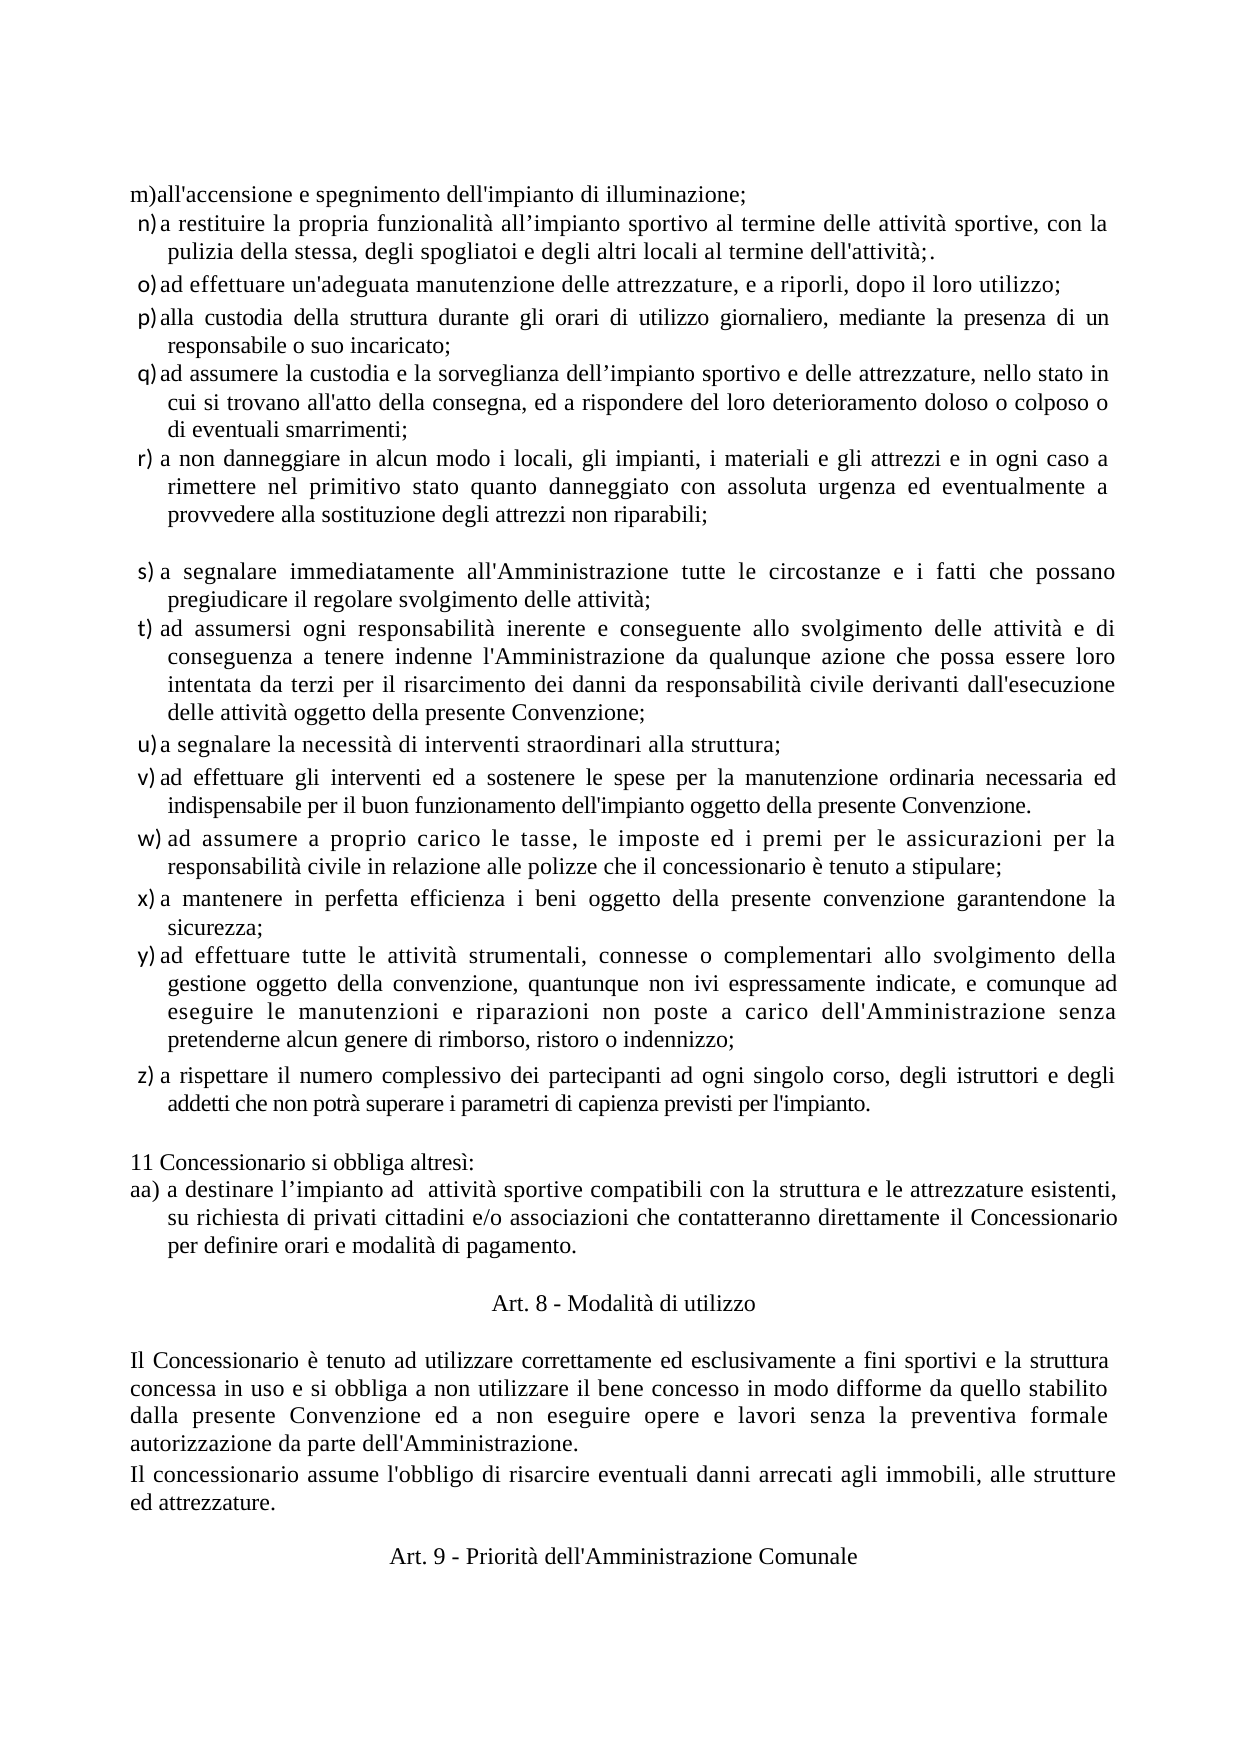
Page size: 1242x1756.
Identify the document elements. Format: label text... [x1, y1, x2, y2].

list a restituire la propria funzionalità all’impianto sportivo al termine delle attività sportive, con la pulizia della stessa, degli spogliatoi e degli altri locali al termine dell'attività;. [137, 208, 1110, 265]
list ad assumere la custodia e la sorveglianza dell’impianto sportivo e delle attrezzature, nello stato in cui si trovano all'atto della consegna, ed a rispondere del loro deterioramento doloso o colposo o di eventuali smarrimenti; [137, 358, 1110, 443]
text Il Concessionario è tenuto ad utilizzare correttamente ed esclusivamente a fini sportivi e la struttura concessa in uso e si obbliga a non utilizzare il bene concesso in modo difforme da quello stabilito dalla presente Convenzione ed a non eseguire opere e lavori senza la preventiva formale autorizzazione da parte dell'Amministrazione. [130, 1346, 1110, 1457]
list alla custodia della struttura durante gli orari di utilizzo giornaliero, mediante la presenza di un responsabile o suo incaricato; [137, 302, 1110, 358]
list ad effettuare gli interventi ed a sostenere le spese per la manutenzione ordinaria necessaria ed indispensabile per il buon funzionamento dell'impianto oggetto della presente Convenzione. [137, 762, 1118, 819]
list ad assumere a proprio carico le tasse, le imposte ed i premi per le assicurazioni per la responsabilità civile in relazione alle polizze che il concessionario è tenuto a stipulare; [137, 823, 1118, 879]
list a mantenere in perfetta efficienza i beni oggetto della presente convenzione garantendone la sicurezza; [137, 883, 1118, 940]
text m)all'accensione e spegnimento dell'impianto di illuminazione; [130, 180, 1118, 208]
text Art. 8 - Modalità di utilizzo [130, 1292, 1118, 1316]
list a non danneggiare in alcun modo i locali, gli impianti, i materiali e gli attrezzi e in ogni caso a rimettere nel primitivo stato quanto danneggiato con assoluta urgenza ed eventualmente a provvedere alla sostituzione degli attrezzi non riparabili; [137, 443, 1110, 527]
list a segnalare immediatamente all'Amministrazione tutte le circostanze e i fatti che possano pregiudicare il regolare svolgimento delle attività; [137, 556, 1118, 613]
list ad effettuare tutte le attività strumentali, connesse o complementari allo svolgimento della gestione oggetto della convenzione, quantunque non ivi espressamente indicate, e comunque ad eseguire le manutenzioni e riparazioni non poste a carico dell'Amministrazione senza pretenderne alcun genere di rimborso, ristoro o indennizzo; [137, 940, 1118, 1052]
text Art. 9 - Priorità dell'Amministrazione Comunale [130, 1542, 1118, 1569]
text Il concessionario assume l'obbligo di risarcire eventuali danni arrecati agli immobili, alle strutture ed attrezzature. [130, 1461, 1118, 1516]
list ad assumersi ogni responsabilità inerente e conseguente allo svolgimento delle attività e di conseguenza a tenere indenne l'Amministrazione da qualunque azione che possa essere loro intentata da terzi per il risarcimento dei danni da responsabilità civile derivanti dall'esecuzione delle attività oggetto della presente Convenzione; [137, 613, 1118, 725]
list a rispettare il numero complessivo dei partecipanti ad ogni singolo corso, degli istruttori e degli addetti che non potrà superare i parametri di capienza previsti per l'impianto. [137, 1060, 1118, 1117]
text 11 Concessionario si obbliga altresì: [130, 1148, 1118, 1176]
list ad effettuare un'adeguata manutenzione delle attrezzature, e a riporli, dopo il loro utilizzo; [137, 269, 1118, 298]
list a segnalare la necessità di interventi straordinari alla struttura; [137, 729, 1118, 758]
text aa) a destinare l’impianto ad attività sportive compatibili con la struttura e le attrezzature esistenti, su richiesta di privati cittadini e/o associazioni che contatteranno direttamente il Concessionario per definire orari e modalità di pagamento. [130, 1176, 1118, 1258]
